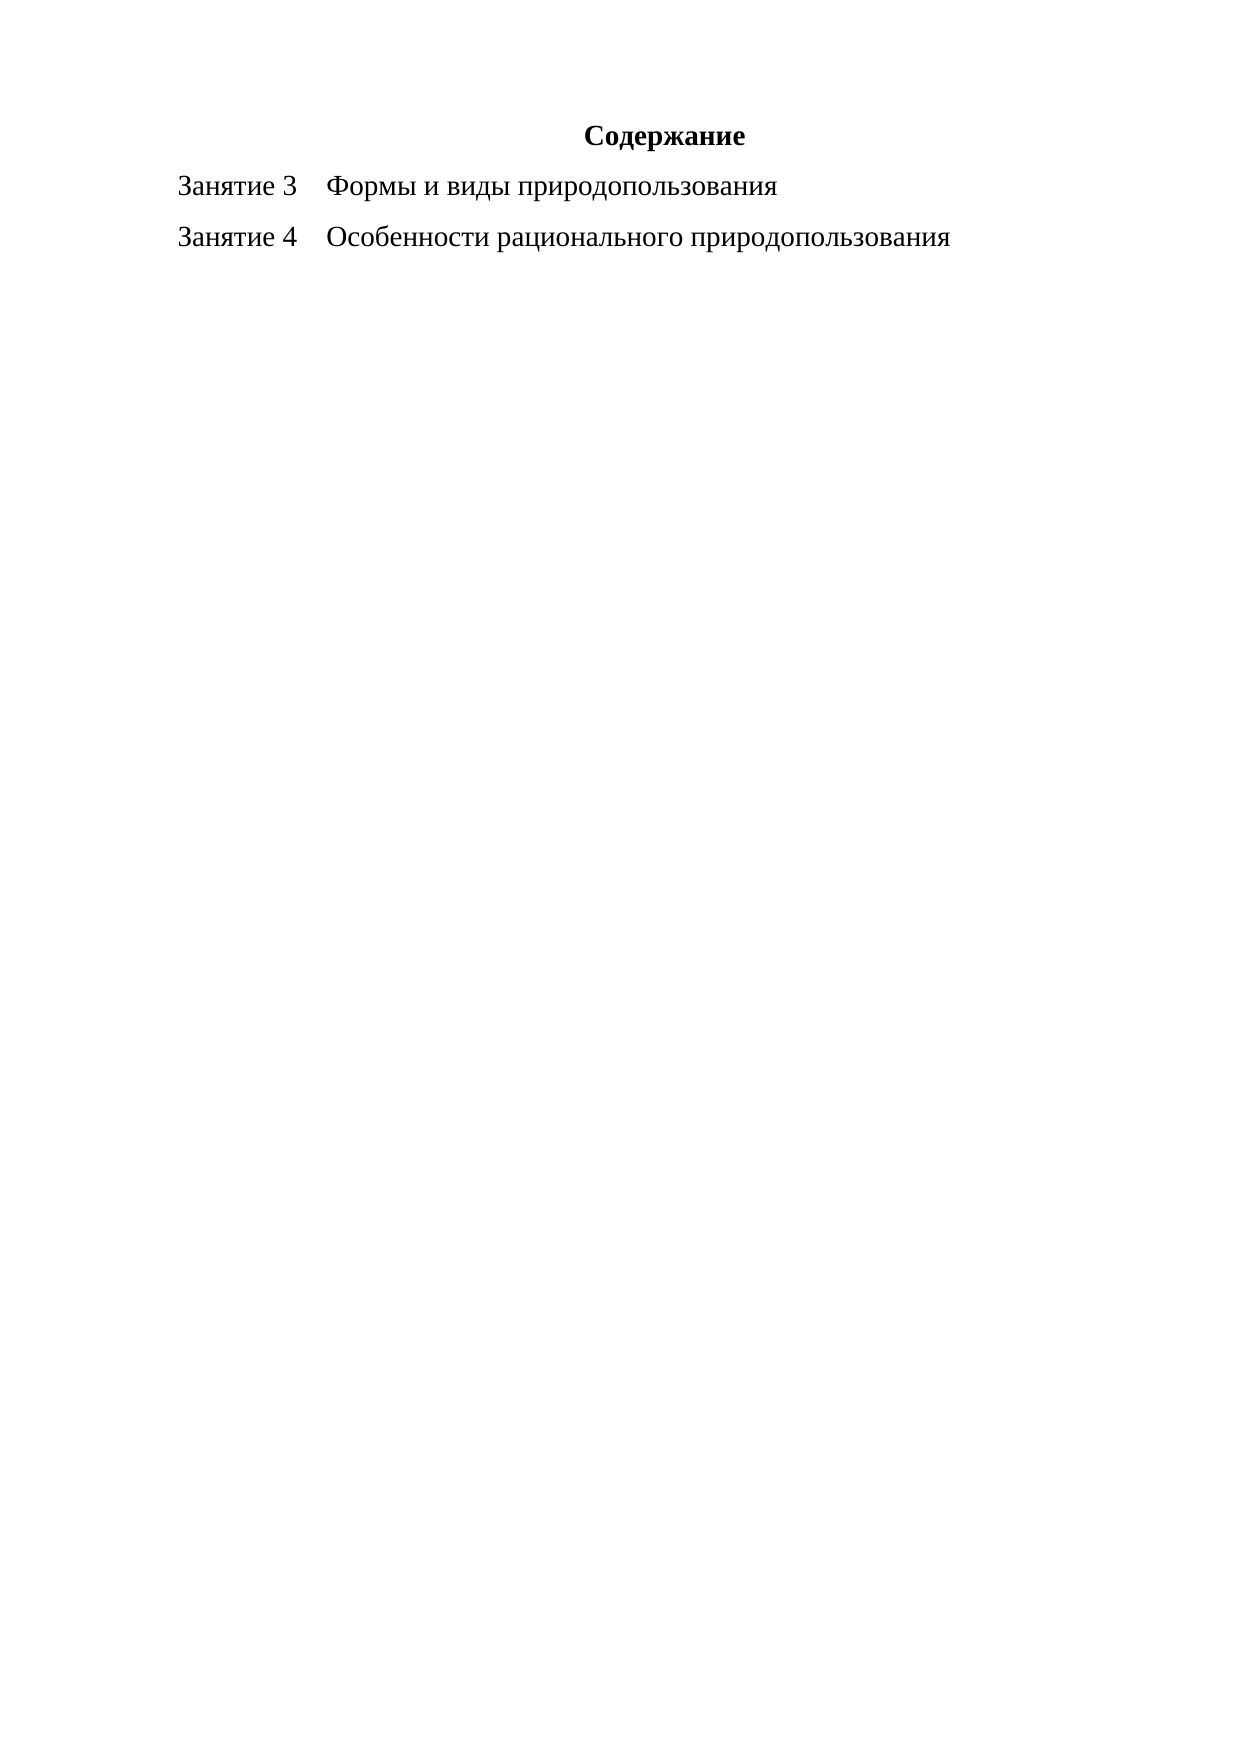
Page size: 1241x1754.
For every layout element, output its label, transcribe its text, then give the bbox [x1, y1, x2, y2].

text Содержание [177, 118, 1152, 152]
text Занятие 3 Формы и виды природопользования [177, 168, 1152, 202]
text Занятие 4 Особенности рационального природопользования [177, 219, 1152, 252]
